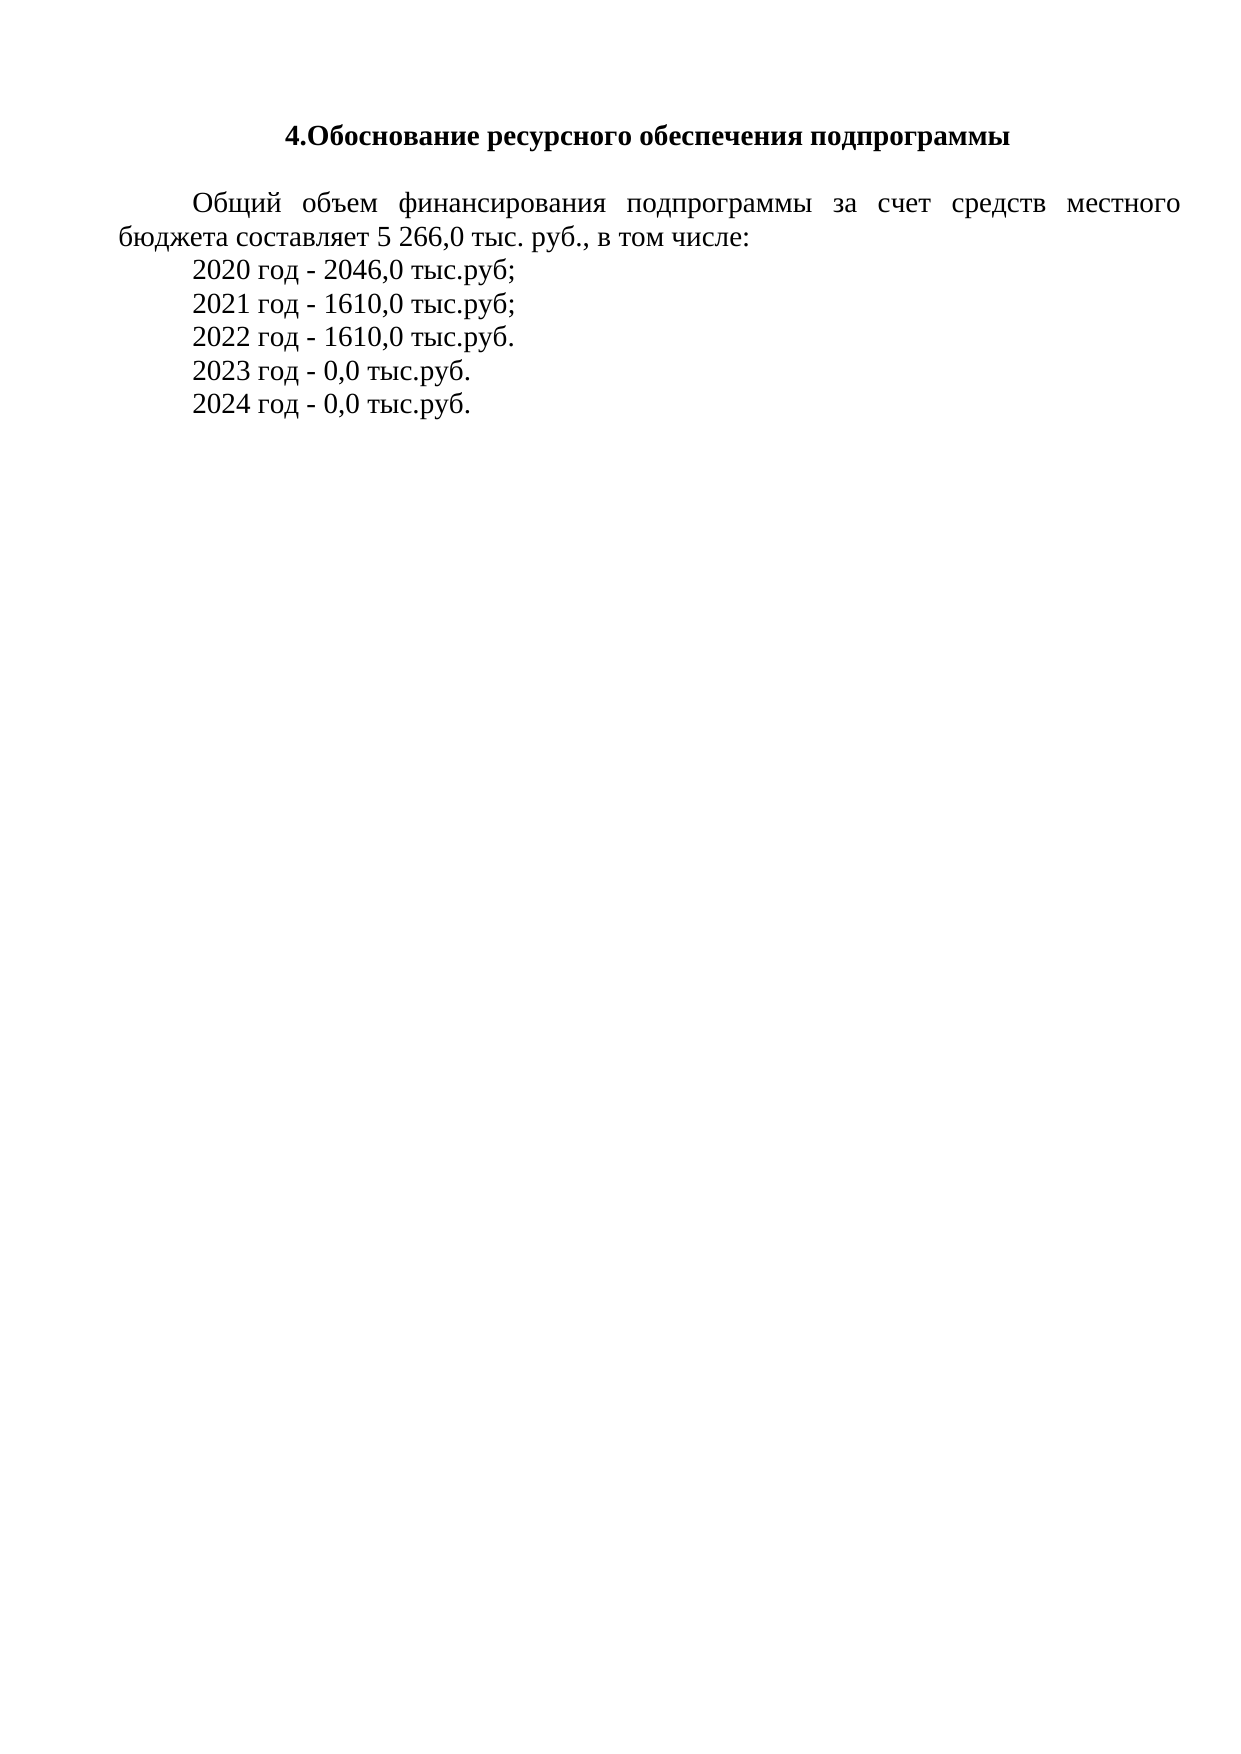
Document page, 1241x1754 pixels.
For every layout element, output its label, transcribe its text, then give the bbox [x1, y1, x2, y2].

text 4.Обоснование ресурсного обеспечения подпрограммы [118, 118, 1177, 152]
text 2021 год - 1610,0 тыс.руб; [118, 286, 1181, 319]
text 2024 год - 0,0 тыс.руб. [118, 386, 1179, 420]
text Общий объем финансирования подпрограммы за счет средств местного бюджета составляет 5 266,0 тыс. руб., в том числе: [118, 185, 1181, 252]
text 2020 год - 2046,0 тыс.руб; [118, 252, 1181, 286]
text 2022 год - 1610,0 тыс.руб. [118, 319, 1181, 353]
text 2023 год - 0,0 тыс.руб. [118, 353, 1181, 386]
